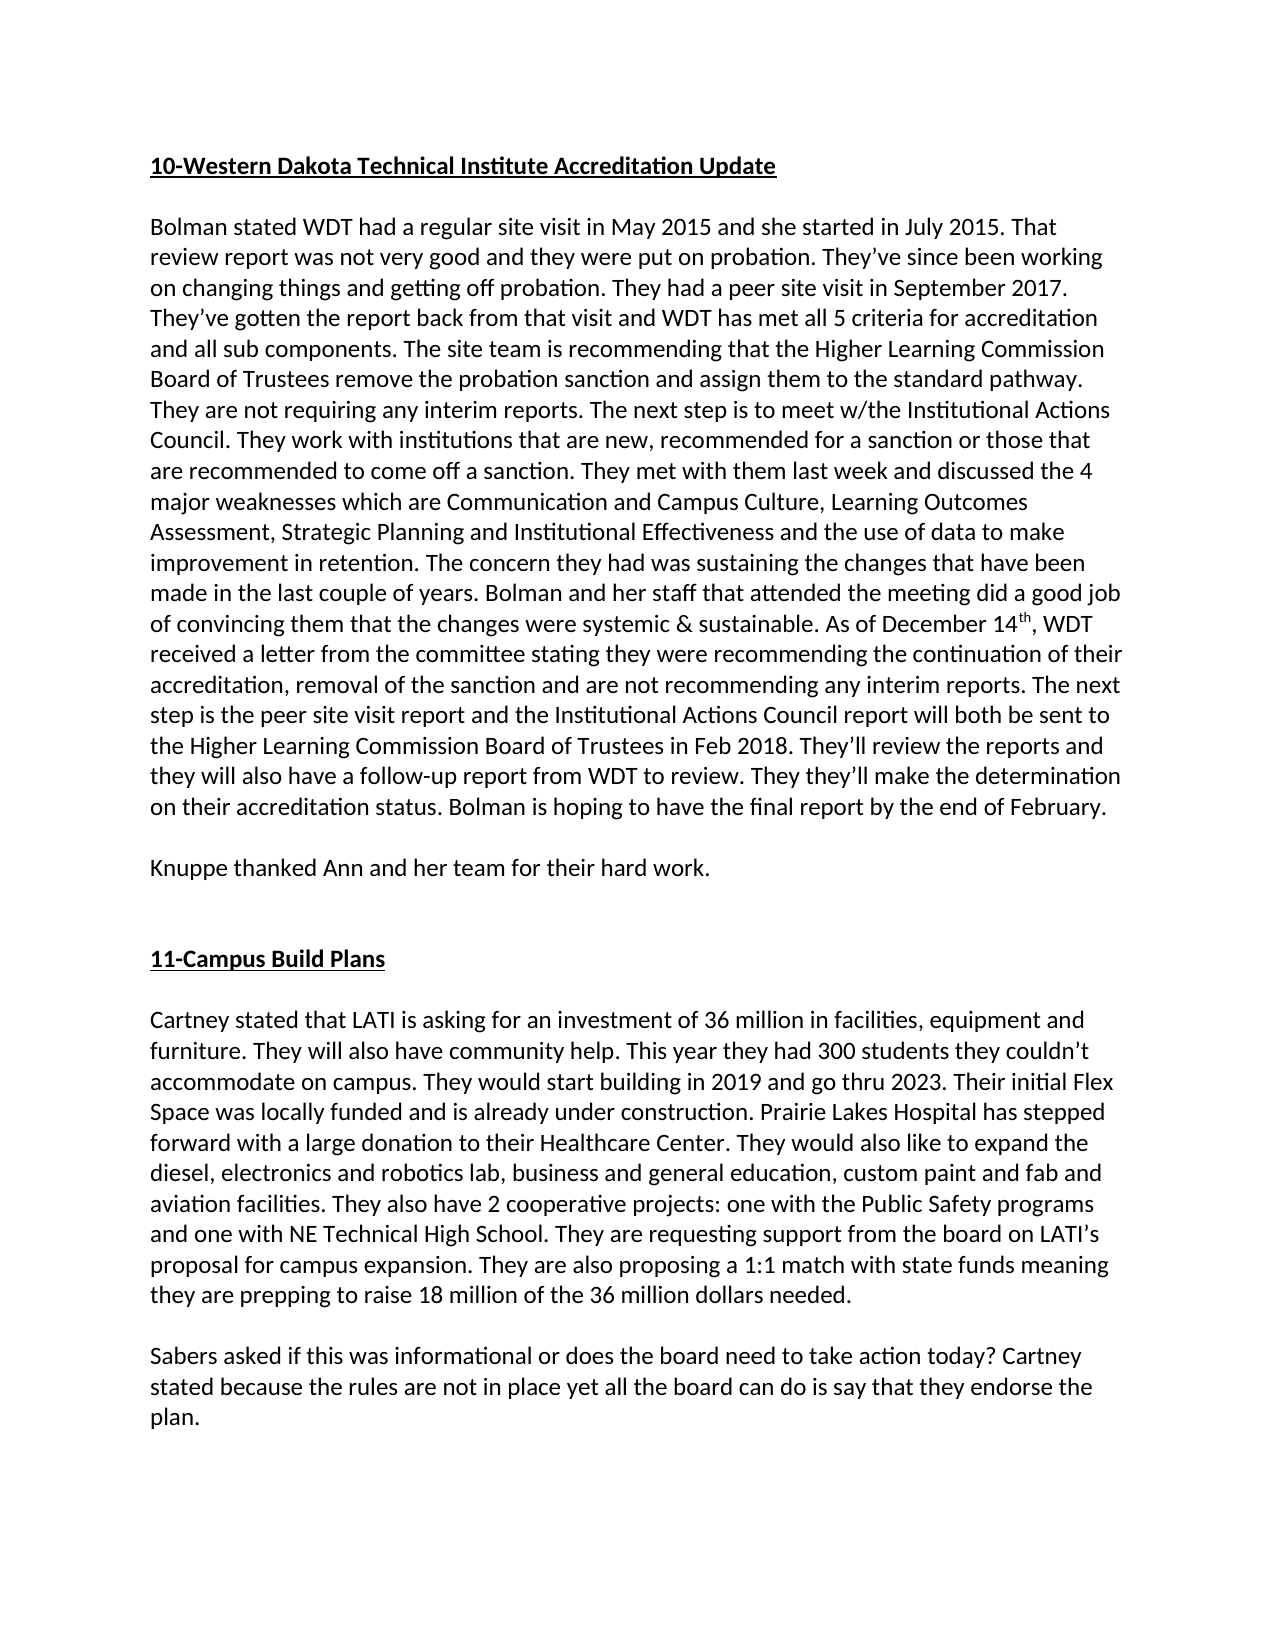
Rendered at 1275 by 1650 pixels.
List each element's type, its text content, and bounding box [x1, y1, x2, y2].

text 10-Western Dakota Technical Institute Accreditation Update [150, 150, 1125, 181]
text Knuppe thanked Ann and her team for their hard work. [150, 852, 1125, 882]
text Cartney stated that LATI is asking for an investment of 36 million in facilities, equipment and furniture. They will also have community help. This year they had 300 students they couldn’t accommodate on campus. They would start building in 2019 and go thru 2023. Their initial Flex Space was locally funded and is already under construction. Prairie Lakes Hospital has stepped forward with a large donation to their Healthcare Center. They would also like to expand the diesel, electronics and robotics lab, business and general education, custom paint and fab and aviation facilities. They also have 2 cooperative projects: one with the Public Safety programs and one with NE Technical High School. They are requesting support from the board on LATI’s proposal for campus expansion. They are also proposing a 1:1 match with state funds meaning they are prepping to raise 18 million of the 36 million dollars needed. [150, 1004, 1125, 1310]
text Bolman stated WDT had a regular site visit in May 2015 and she started in July 2015. That review report was not very good and they were put on probation. They’ve since been working on changing things and getting off probation. They had a peer site visit in September 2017. They’ve gotten the report back from that visit and WDT has met all 5 criteria for accreditation and all sub components. The site team is recommending that the Higher Learning Commission Board of Trustees remove the probation sanction and assign them to the standard pathway. They are not requiring any interim reports. The next step is to meet w/the Institutional Actions Council. They work with institutions that are new, recommended for a sanction or those that are recommended to come off a sanction. They met with them last week and discussed the 4 major weaknesses which are Communication and Campus Culture, Learning Outcomes Assessment, Strategic Planning and Institutional Effectiveness and the use of data to make improvement in retention. The concern they had was sustaining the changes that have been made in the last couple of years. Bolman and her staff that attended the meeting did a good job of convincing them that the changes were systemic & sustainable. As of December 14th, WDT received a letter from the committee stating they were recommending the continuation of their accreditation, removal of the sanction and are not recommending any interim reports. The next step is the peer site visit report and the Institutional Actions Council report will both be sent to the Higher Learning Commission Board of Trustees in Feb 2018. They’ll review the reports and they will also have a follow-up report from WDT to review. They they’ll make the determination on their accreditation status. Bolman is hoping to have the final report by the end of February. [150, 211, 1125, 821]
text Sabers asked if this was informational or does the board need to take action today? Cartney stated because the rules are not in place yet all the board can do is say that they endorse the plan. [150, 1340, 1125, 1432]
text 11-Campus Build Plans [150, 943, 1125, 974]
